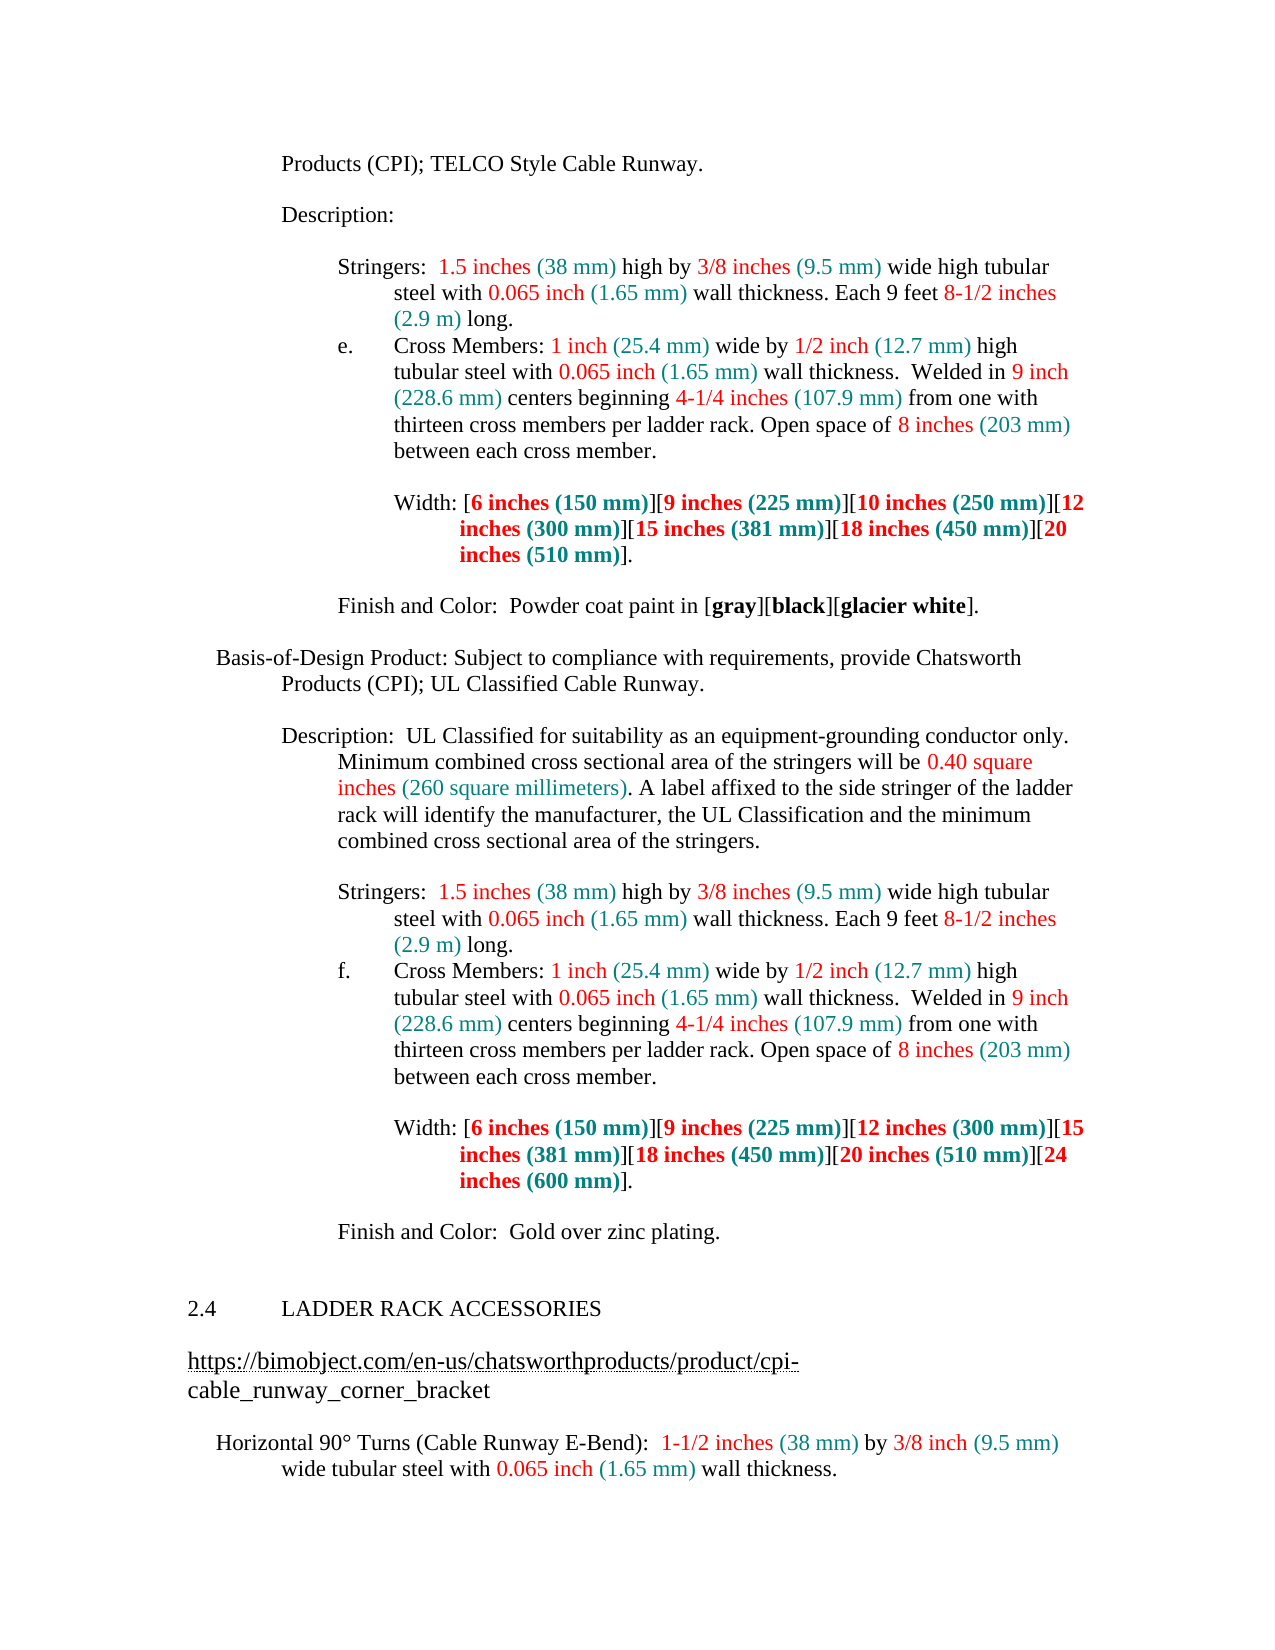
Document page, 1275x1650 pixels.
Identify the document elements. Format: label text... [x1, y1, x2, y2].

text Finish and Color: Gold over zinc plating. [337, 1218, 1087, 1245]
text Cross Members: 1 inch (25.4 mm) wide by 1/2 inch (12.7 mm) high tubular steel with 0.065 inch (1.65 mm) wall thickness. Welded in 9 inch (228.6 mm) centers beginning 4-1/4 inches (107.9 mm) from one with thirteen cross members per ladder rack. Open space of 8 inches (203 mm) between each cross member. [337, 957, 1087, 1089]
text Width: [6 inches (150 mm)][9 inches (225 mm)][12 inches (300 mm)][15 inches (381 mm)][18 inches (450 mm)][20 inches (510 mm)][24 inches (600 mm)]. [394, 1114, 1087, 1193]
text Basis-of-Design Product: Subject to compliance with requirements, provide Chatsworth Products (CPI); UL Classified Cable Runway. [216, 644, 1087, 697]
text Description: [281, 201, 1087, 228]
text Stringers: 1.5 inches (38 mm) high by 3/8 inches (9.5 mm) wide high tubular steel with 0.065 inch (1.65 mm) wall thickness. Each 9 feet 8-1/2 inches (2.9 m) long. [337, 878, 1087, 957]
text Finish and Color: Powder coat paint in [gray][black][glacier white]. [337, 593, 1087, 619]
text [216, 150, 1087, 176]
text Width: [6 inches (150 mm)][9 inches (225 mm)][10 inches (250 mm)][12 inches (300 mm)][15 inches (381 mm)][18 inches (450 mm)][20 inches (510 mm)]. [394, 488, 1087, 568]
text Description: UL Classified for suitability as an equipment-grounding conductor only. Minimum combined cross sectional area of the stringers will be 0.40 square inches (260 square millimeters). A label affixed to the side stringer of the ladder rack will identify the manufacturer, the UL Classification and the minimum combined cross sectional area of the stringers. [281, 722, 1087, 853]
text Cross Members: 1 inch (25.4 mm) wide by 1/2 inch (12.7 mm) high tubular steel with 0.065 inch (1.65 mm) wall thickness. Welded in 9 inch (228.6 mm) centers beginning 4-1/4 inches (107.9 mm) from one with thirteen cross members per ladder rack. Open space of 8 inches (203 mm) between each cross member. [337, 332, 1087, 463]
text Horizontal 90° Turns (Cable Runway E-Bend): 1-1/2 inches (38 mm) by 3/8 inch (9.5 mm) wide tubular steel with 0.065 inch (1.65 mm) wall thickness. [216, 1428, 1087, 1481]
text Stringers: 1.5 inches (38 mm) high by 3/8 inches (9.5 mm) wide high tubular steel with 0.065 inch (1.65 mm) wall thickness. Each 9 feet 8-1/2 inches (2.9 m) long. [337, 253, 1087, 332]
text LADDER RACK ACCESSORIES [187, 1295, 1087, 1321]
text https://bimobject.com/en-us/chatsworthproducts/product/cpi-cable_runway_corner_bracket [187, 1346, 1087, 1403]
